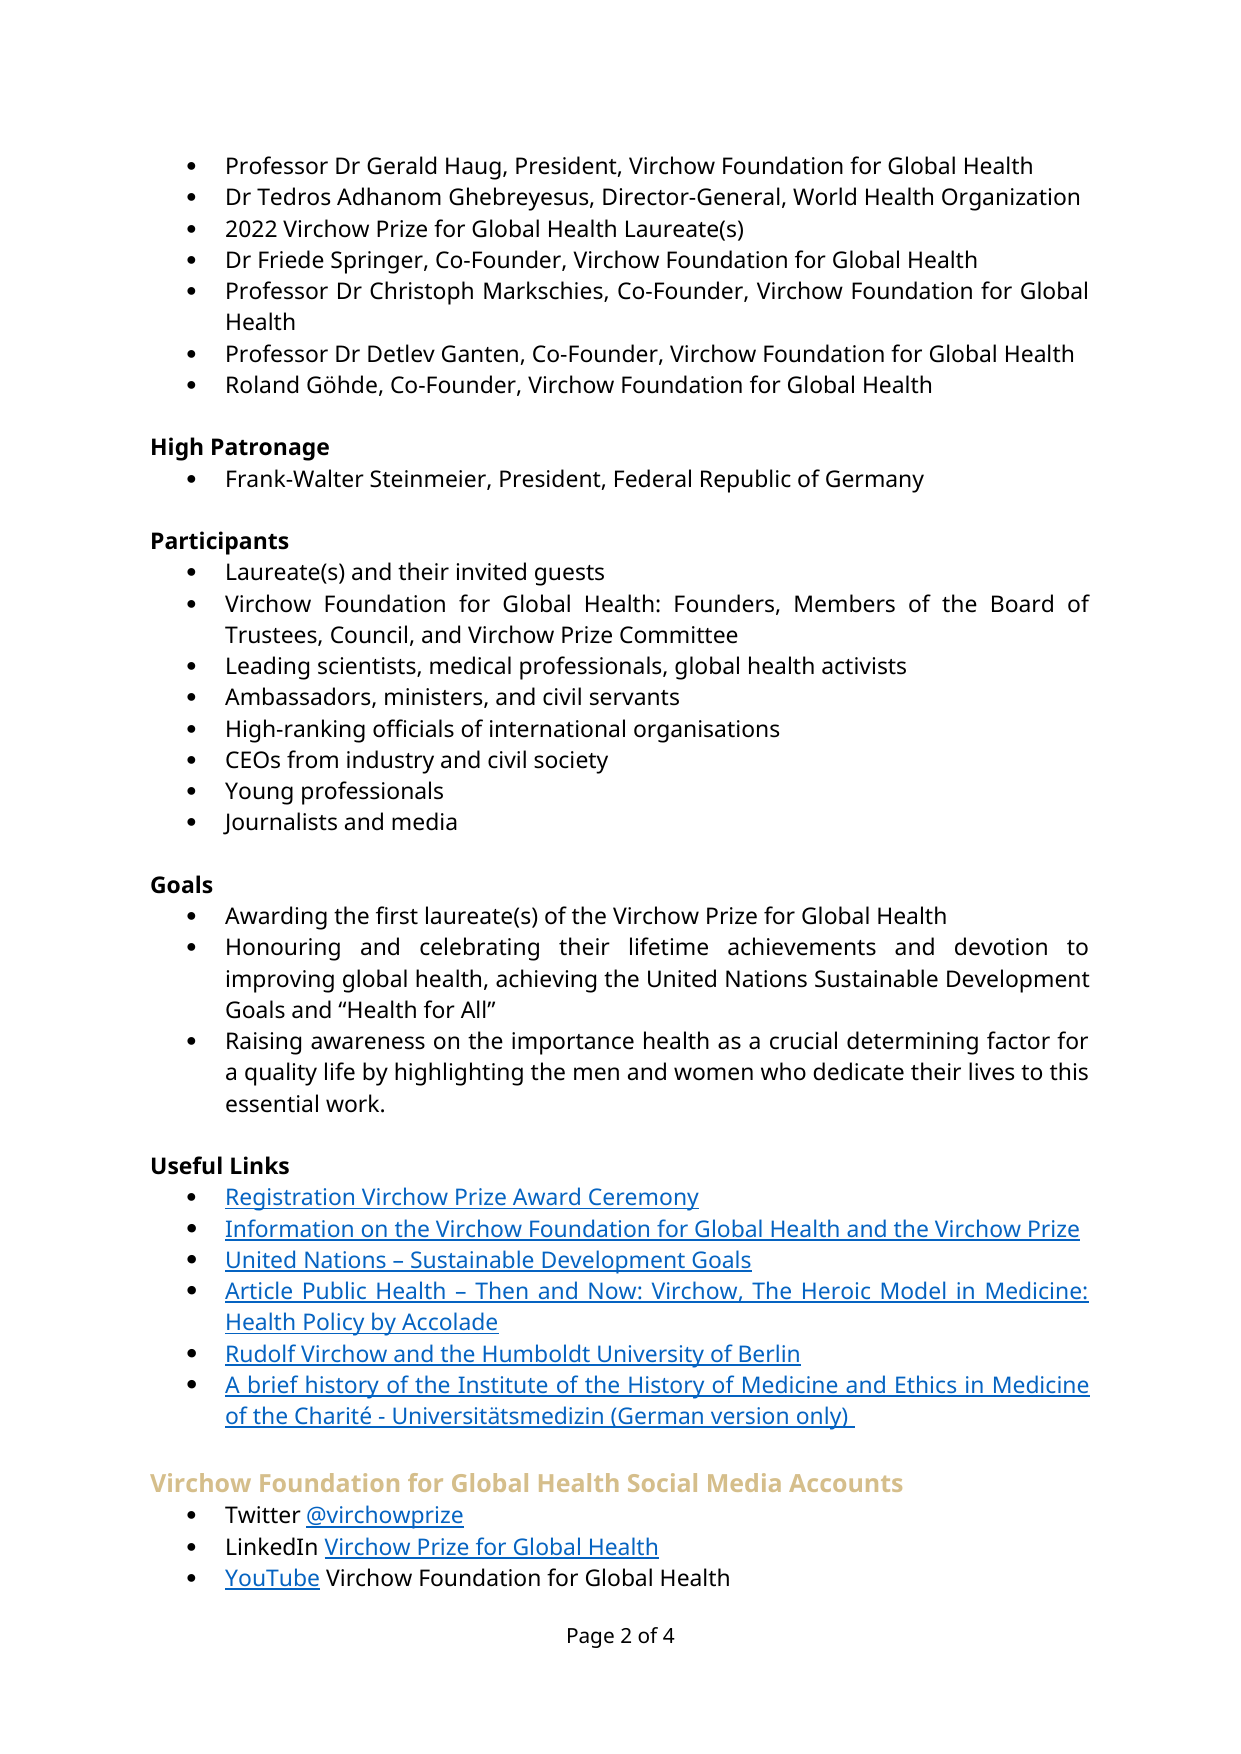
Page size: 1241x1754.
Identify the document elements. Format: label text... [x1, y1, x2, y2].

list 2022 Virchow Prize for Global Health Laureate(s) [187, 212, 1090, 244]
list Laureate(s) and their invited guests [187, 556, 1090, 587]
list Raising awareness on the importance health as a crucial determining factor for a quality life by highlighting the men and women who dedicate their lives to this essential work. [187, 1025, 1090, 1119]
list Young professionals [187, 775, 1090, 806]
list Honouring and celebrating their lifetime achievements and devotion to improving global health, achieving the United Nations Sustainable Development Goals and “Health for All” [187, 931, 1090, 1025]
list United Nations – Sustainable Development Goals [187, 1244, 1090, 1275]
list Registration Virchow Prize Award Ceremony [187, 1181, 1090, 1212]
list YouTube Virchow Foundation for Global Health [187, 1562, 1090, 1593]
text Goals [150, 869, 1090, 900]
text Useful Links [150, 1150, 1090, 1181]
list CEOs from industry and civil society [187, 744, 1090, 775]
list Information on the Virchow Foundation for Global Health and the Virchow Prize [187, 1212, 1090, 1244]
list Awarding the first laureate(s) of the Virchow Prize for Global Health [187, 900, 1090, 931]
list Dr Friede Springer, Co-Founder, Virchow Foundation for Global Health [187, 244, 1090, 275]
list Frank-Walter Steinmeier, President, Federal Republic of Germany [187, 462, 1090, 494]
list Leading scientists, medical professionals, global health activists [187, 650, 1090, 681]
list Journalists and media [187, 806, 1090, 837]
list Roland Göhde, Co-Founder, Virchow Foundation for Global Health [187, 369, 1090, 400]
list Article Public Health – Then and Now: Virchow, The Heroic Model in Medicine: Health Policy by Accolade [187, 1275, 1090, 1337]
list Dr Tedros Adhanom Ghebreyesus, Director-General, World Health Organization [187, 181, 1090, 212]
list Virchow Foundation for Global Health: Founders, Members of the Board of Trustees, Council, and Virchow Prize Committee [187, 587, 1090, 650]
text High Patronage [150, 431, 1090, 462]
list LinkedIn Virchow Prize for Global Health [187, 1531, 1090, 1562]
list A brief history of the Institute of the History of Medicine and Ethics in Medicine of the Charité - Universitätsmedizin (German version only) [187, 1369, 1090, 1431]
list Rudolf Virchow and the Humboldt University of Berlin [187, 1337, 1090, 1369]
list Twitter @virchowprize [187, 1499, 1090, 1531]
list Professor Dr Gerald Haug, President, Virchow Foundation for Global Health [187, 150, 1090, 181]
text Participants [150, 525, 1090, 556]
list Ambassadors, ministers, and civil servants [187, 681, 1090, 712]
text Virchow Foundation for Global Health Social Media Accounts [150, 1465, 1090, 1499]
list Professor Dr Detlev Ganten, Co-Founder, Virchow Foundation for Global Health [187, 337, 1090, 369]
list Professor Dr Christoph Markschies, Co-Founder, Virchow Foundation for Global Health [187, 275, 1090, 337]
list High-ranking officials of international organisations [187, 712, 1090, 744]
